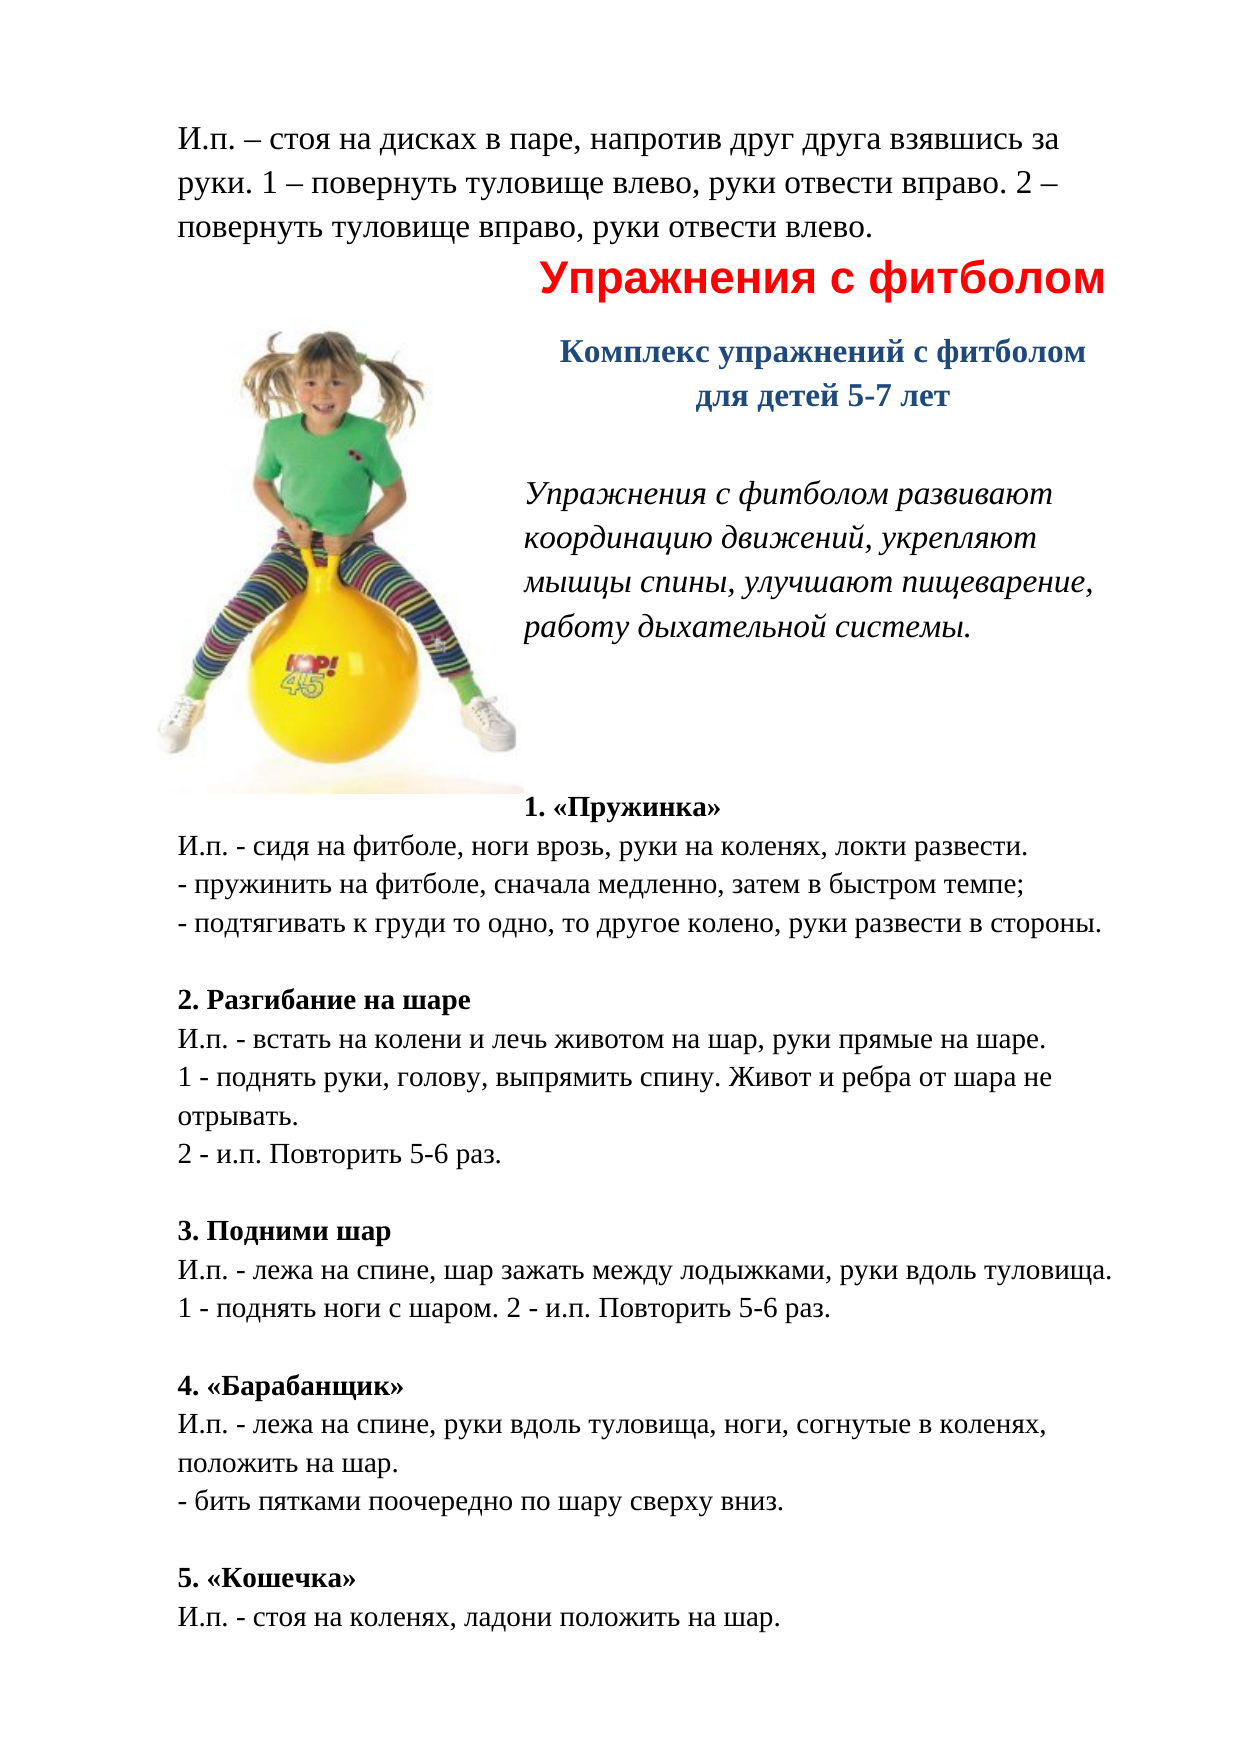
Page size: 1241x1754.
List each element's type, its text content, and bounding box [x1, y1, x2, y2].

text 4. «Барабанщик» [177, 1368, 1122, 1401]
text Упражнения с фитболом [177, 250, 1122, 303]
text 3. Подними шар [177, 1213, 1122, 1247]
text 1 - поднять ноги с шаром. 2 - и.п. Повторить 5-6 раз. [177, 1291, 1122, 1324]
text И.п. - сидя на фитболе, ноги врозь, руки на коленях, локти развести. [177, 828, 1122, 862]
text 2 - и.п. Повторить 5-6 раз. [177, 1136, 1122, 1170]
text - пружинить на фитболе, сначала медленно, затем в быстром темпе; [177, 867, 1122, 900]
text И.п. - стоя на коленях, ладони положить на шар. [177, 1599, 1122, 1632]
text И.п. – стоя на дисках в паре, напротив друг друга взявшись за руки. 1 – повернуть туловище влево, руки отвести вправо. 2 – повернуть туловище вправо, руки отвести влево. [177, 118, 1122, 244]
text И.п. - лежа на спине, руки вдоль туловища, ноги, согнутые в коленях, положить на шар. [177, 1406, 1122, 1478]
text Комплекс упражнений с фитболом [524, 332, 1122, 370]
text 2. Разгибание на шаре [177, 982, 1122, 1016]
text 5. «Кошечка» [177, 1560, 1122, 1594]
picture [132, 293, 524, 794]
text И.п. - лежа на спине, шар зажать между лодыжками, руки вдоль туловища. [177, 1252, 1122, 1286]
text Упражнения с фитболом развивают координацию движений, укрепляют мышцы спины, улучшают пищеварение, работу дыхательной системы. [524, 474, 1122, 644]
text 1. «Пружинка» [177, 789, 1122, 823]
text для детей 5-7 лет [524, 376, 1122, 414]
text И.п. - встать на колени и лечь животом на шар, руки прямые на шаре. [177, 1021, 1122, 1054]
text - подтягивать к груди то одно, то другое колено, руки развести в стороны. [177, 905, 1122, 939]
text - бить пятками поочередно по шару сверху вниз. [177, 1483, 1122, 1517]
text 1 - поднять руки, голову, выпрямить спину. Живот и ребра от шара не отрывать. [177, 1059, 1122, 1131]
